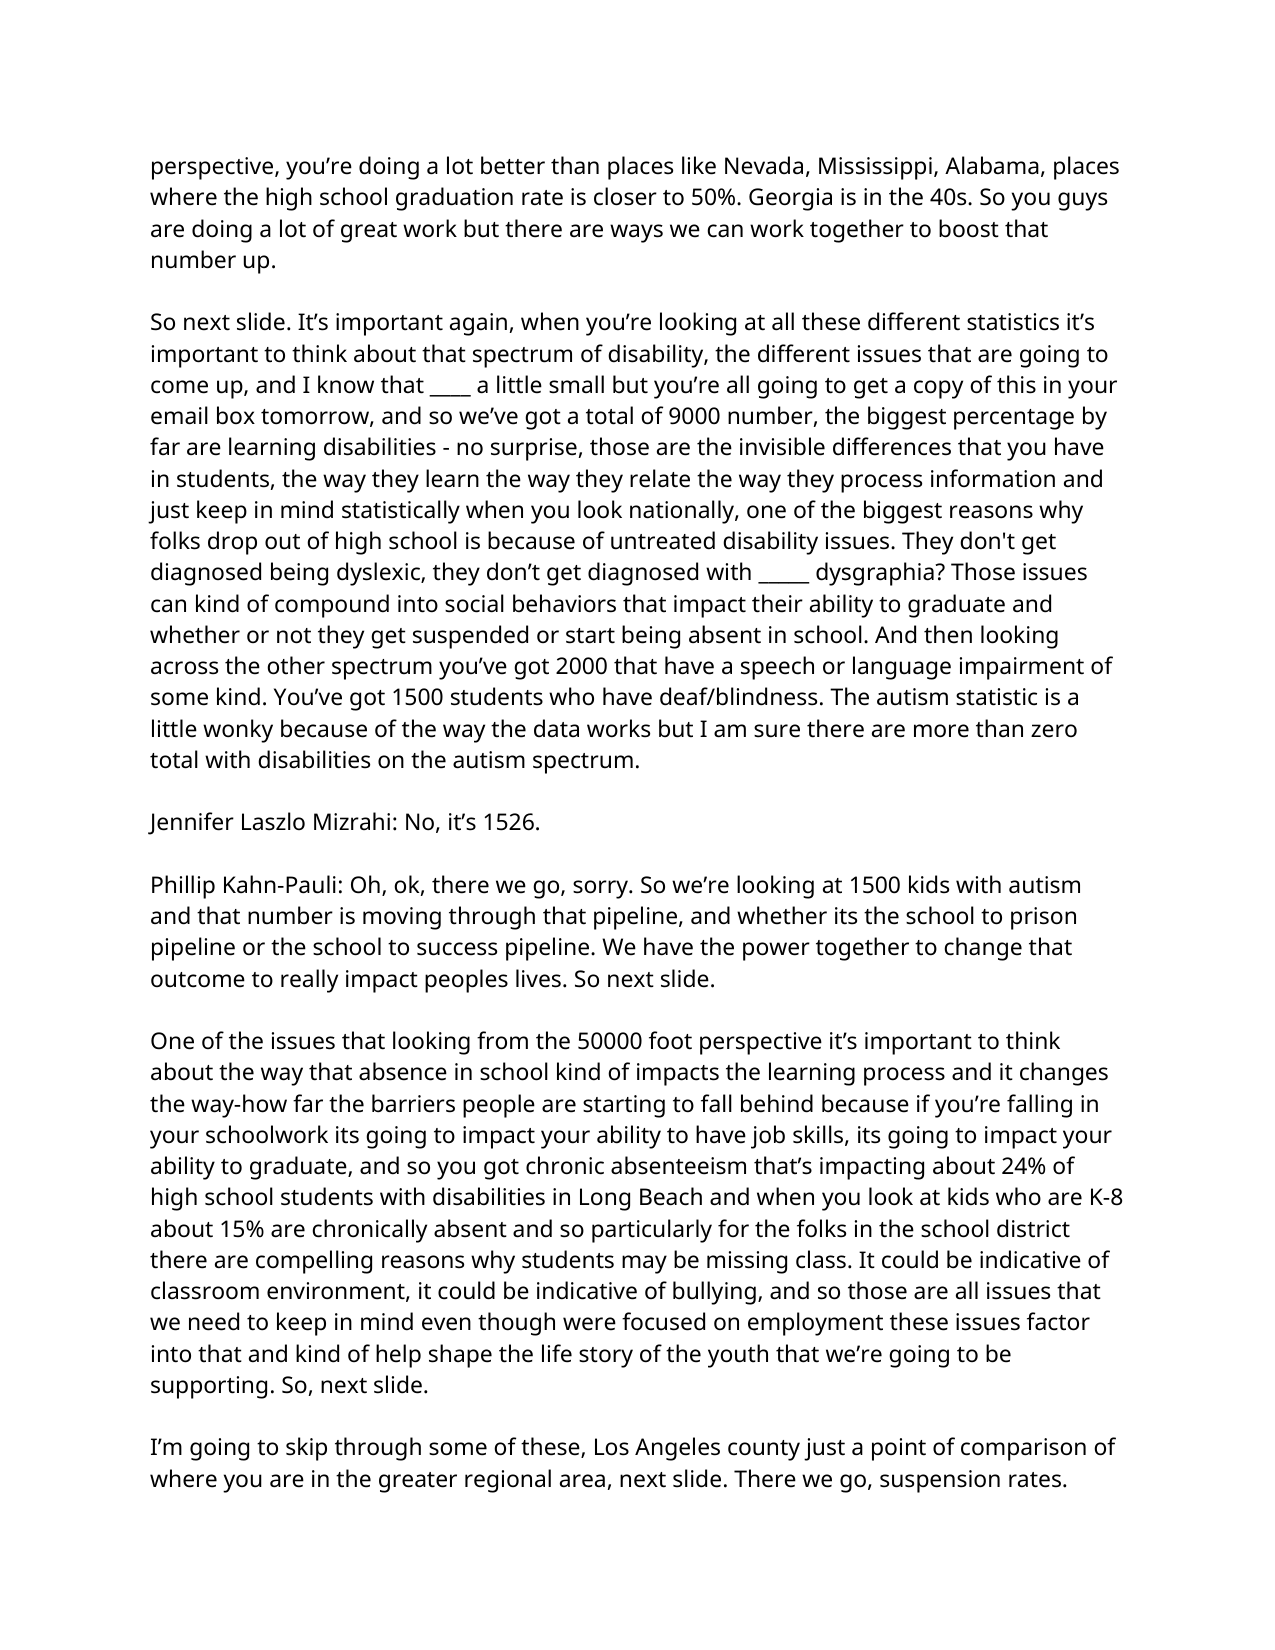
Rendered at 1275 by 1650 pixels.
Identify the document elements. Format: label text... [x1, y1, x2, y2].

text So next slide. It’s important again, when you’re looking at all these different statistics it’s important to think about that spectrum of disability, the different issues that are going to come up, and I know that ____ a little small but you’re all going to get a copy of this in your email box tomorrow, and so we’ve got a total of 9000 number, the biggest percentage by far are learning disabilities - no surprise, those are the invisible differences that you have in students, the way they learn the way they relate the way they process information and just keep in mind statistically when you look nationally, one of the biggest reasons why folks drop out of high school is because of untreated disability issues. They don't get diagnosed being dyslexic, they don’t get diagnosed with _____ dysgraphia? Those issues can kind of compound into social behaviors that impact their ability to graduate and whether or not they get suspended or start being absent in school. And then looking across the other spectrum you’ve got 2000 that have a speech or language impairment of some kind. You’ve got 1500 students who have deaf/blindness. The autism statistic is a little wonky because of the way the data works but I am sure there are more than zero total with disabilities on the autism spectrum. [150, 306, 1125, 775]
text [150, 150, 1125, 275]
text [150, 1431, 1125, 1494]
text Jennifer Laszlo Mizrahi: No, it’s 1526. [150, 806, 1125, 837]
text One of the issues that looking from the 50000 foot perspective it’s important to think about the way that absence in school kind of impacts the learning process and it changes the way-how far the barriers people are starting to fall behind because if you’re falling in your schoolwork its going to impact your ability to have job skills, its going to impact your ability to graduate, and so you got chronic absenteeism that’s impacting about 24% of high school students with disabilities in Long Beach and when you look at kids who are K-8 about 15% are chronically absent and so particularly for the folks in the school district there are compelling reasons why students may be missing class. It could be indicative of classroom environment, it could be indicative of bullying, and so those are all issues that we need to keep in mind even though were focused on employment these issues factor into that and kind of help shape the life story of the youth that we’re going to be supporting. So, next slide. [150, 1025, 1125, 1400]
text Phillip Kahn-Pauli: Oh, ok, there we go, sorry. So we’re looking at 1500 kids with autism and that number is moving through that pipeline, and whether its the school to prison pipeline or the school to success pipeline. We have the power together to change that outcome to really impact peoples lives. So next slide. [150, 869, 1125, 994]
